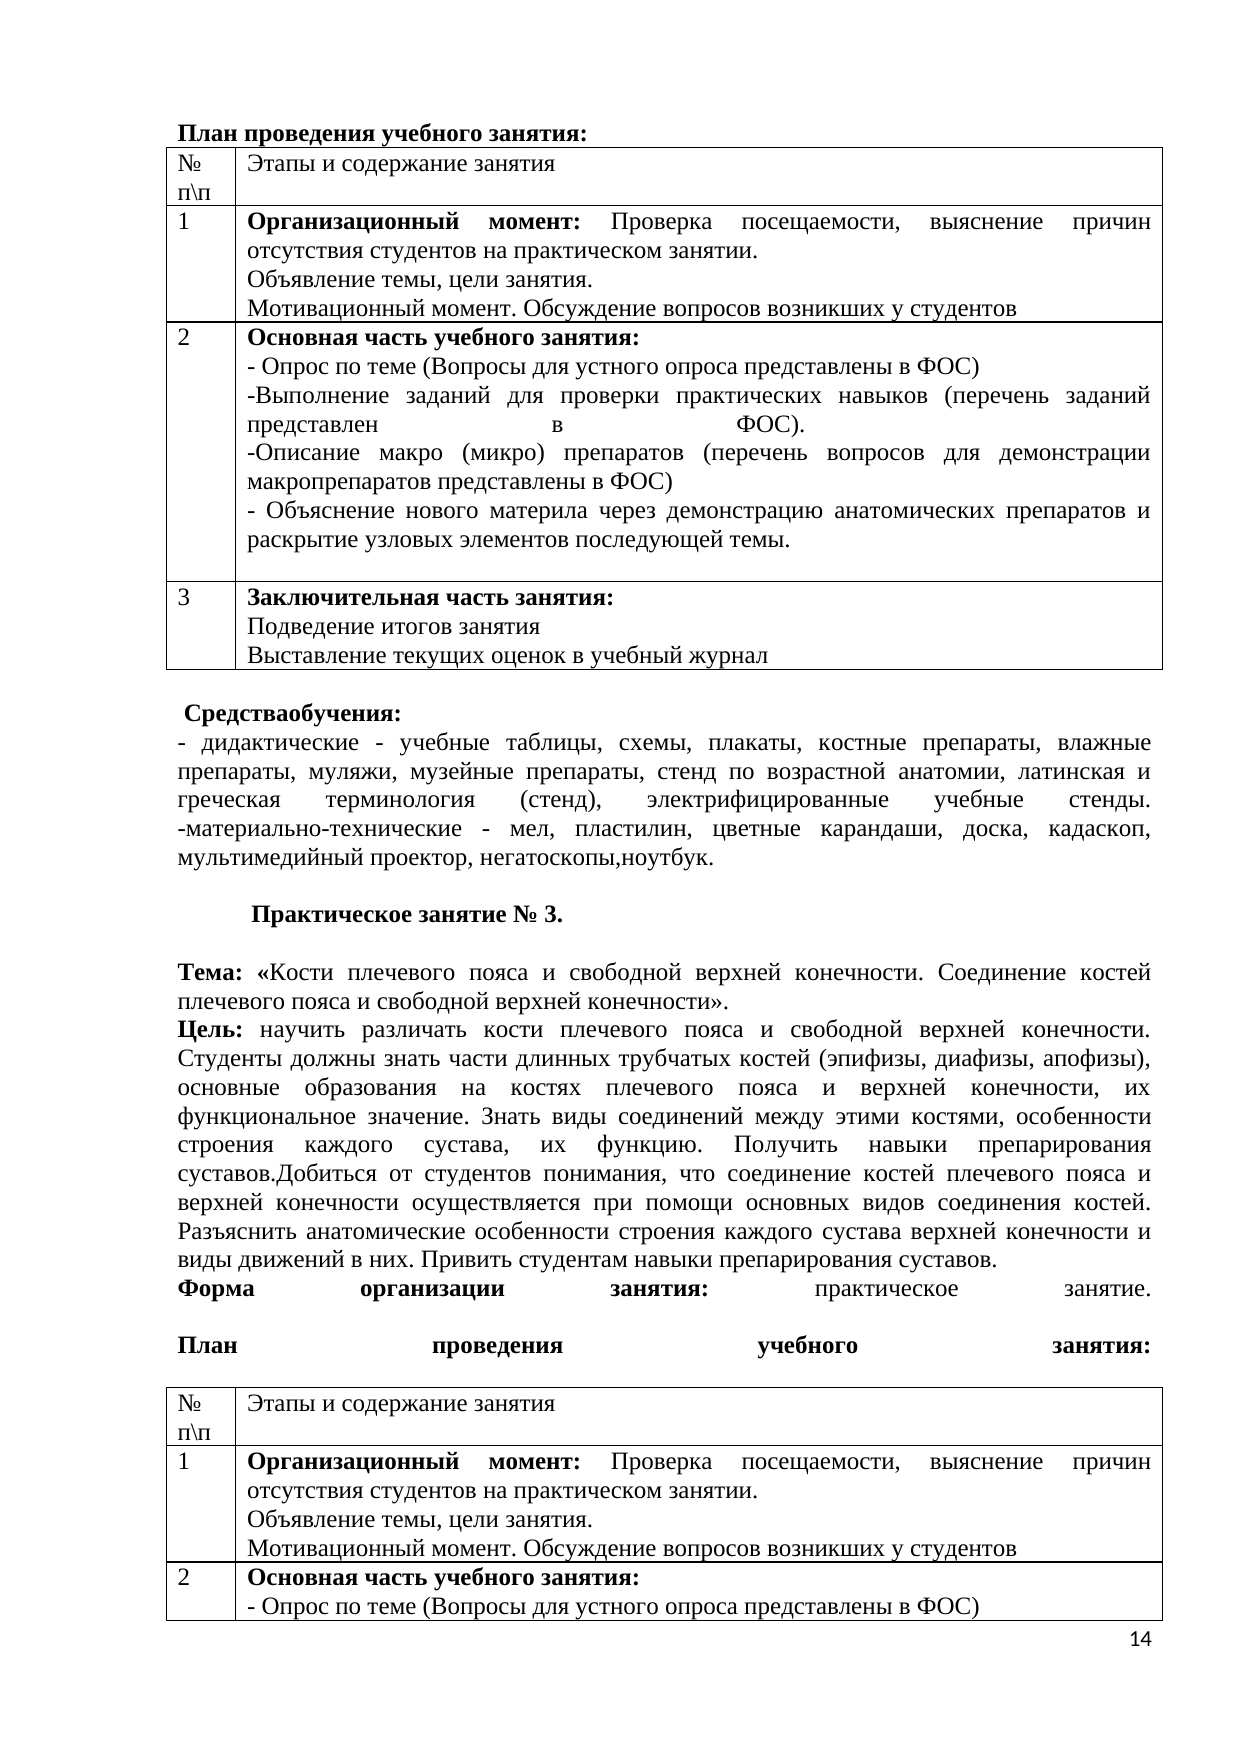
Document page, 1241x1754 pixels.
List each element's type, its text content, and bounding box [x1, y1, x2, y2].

text Цель: научить различать кости плечевого пояса и свободной верхней конечности. Студенты должны знать части длинных трубчатых костей (эпифизы, диафизы, апофизы), основные образования на костях плечевого пояса и верхней конечности, их функциональное значение. Знать виды соединений между этими костями, особенности строения каждого сустава, их функцию. Получить навыки препарирования суставов.Добиться от студентов понимания, что соединение костей плечевого пояса и верхней конечности осуществляется при помощи основных видов соединения костей. Разъяснить анатомические особенности строения каждого сустава верхней конечности и виды движений в них. Привить студентам навыки препарирования суставов. [177, 1014, 1152, 1273]
text Тема: «Кости плечевого пояса и свободной верхней конечности. Соединение костей плечевого пояса и свободной верхней конечности». [177, 957, 1152, 1014]
table_header Этапы и содержание занятия [236, 1388, 1162, 1445]
table_cell Заключительная часть занятия: Подведение итогов занятия Выставление текущих оценок в учебный журнал [236, 582, 1162, 668]
table_cell 2 [167, 1563, 235, 1620]
text - дидактические - учебные таблицы, схемы, плакаты, костные препараты, влажные препараты, муляжи, музейные препараты, стенд по возрастной анатомии, латинская и греческая терминология (стенд), электрифицированные учебные стенды. -материально-технические - мел, пластилин, цветные карандаши, доска, кадаскоп, мультимедийный проектор, негатоскопы,ноутбук. [177, 727, 1152, 871]
text План проведения учебного занятия: [177, 118, 1152, 147]
table_header Этапы и содержание занятия [236, 148, 1162, 205]
text План проведения учебного занятия: [177, 1330, 1152, 1387]
table_cell 3 [167, 582, 235, 668]
table_header № п\п [167, 148, 235, 205]
text Практическое занятие № 3. [177, 899, 1152, 928]
table_cell 1 [167, 206, 235, 321]
text Форма организации занятия: практическое занятие. [177, 1273, 1152, 1330]
table_cell Организационный момент: Проверка посещаемости, выяснение причин отсутствия студентов на практическом занятии. Объявление темы, цели занятия. Мотивационный момент. Обсуждение вопросов возникших у студентов [236, 1446, 1162, 1561]
table_cell Организационный момент: Проверка посещаемости, выяснение причин отсутствия студентов на практическом занятии. Объявление темы, цели занятия. Мотивационный момент. Обсуждение вопросов возникших у студентов [236, 206, 1162, 321]
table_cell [236, 1563, 1162, 1620]
table_cell 1 [167, 1446, 235, 1561]
table_cell 2 [167, 323, 235, 581]
text Средстваобучения: [177, 670, 1152, 727]
table_header № п\п [167, 1388, 235, 1445]
